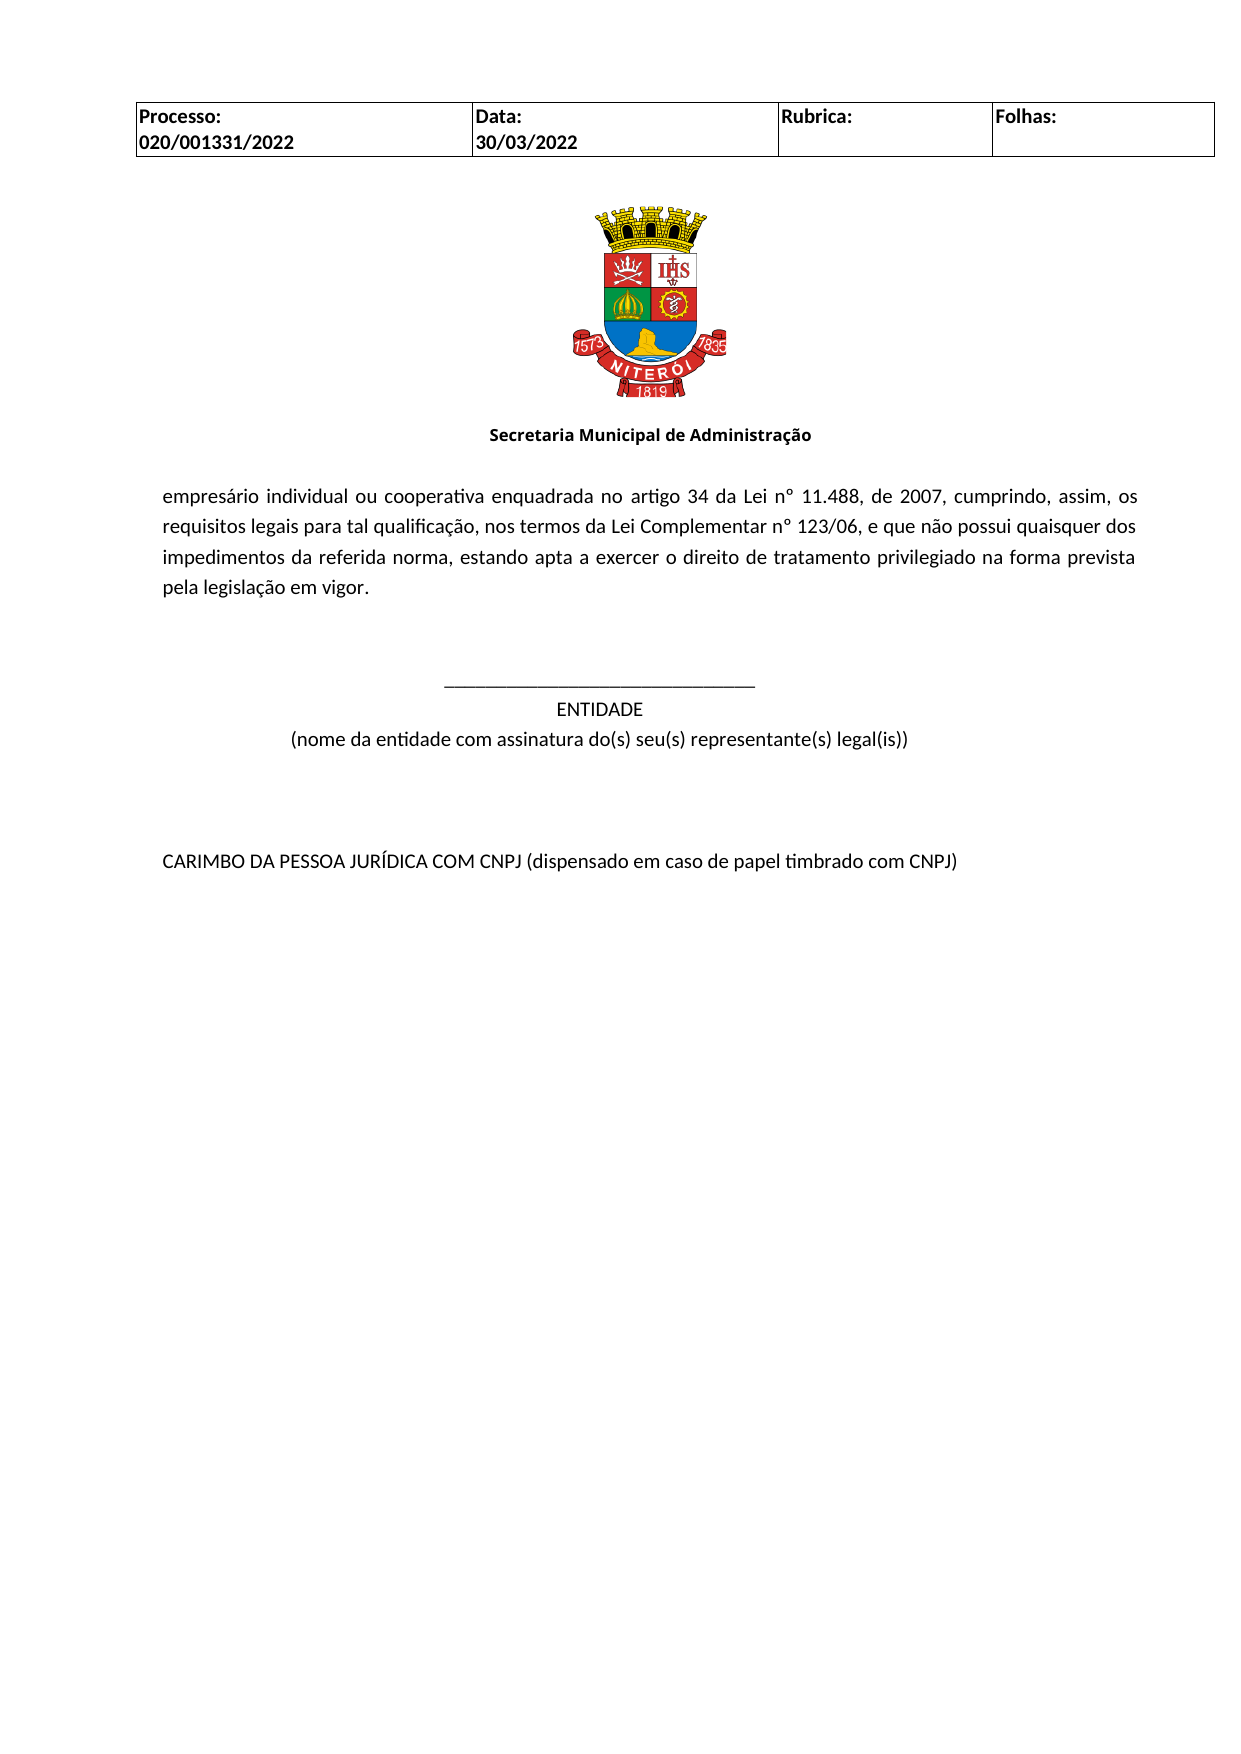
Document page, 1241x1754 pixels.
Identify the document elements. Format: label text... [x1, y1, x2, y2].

text ______________________________ [162, 666, 1037, 691]
text CARIMBO DA PESSOA JURÍDICA COM CNPJ (dispensado em caso de papel timbrado com CNPJ) [162, 848, 1037, 873]
picture [573, 206, 727, 398]
text (nome da entidade com assinatura do(s) seu(s) representante(s) legal(is)) [162, 726, 1037, 752]
text ENTIDADE [162, 696, 1037, 721]
